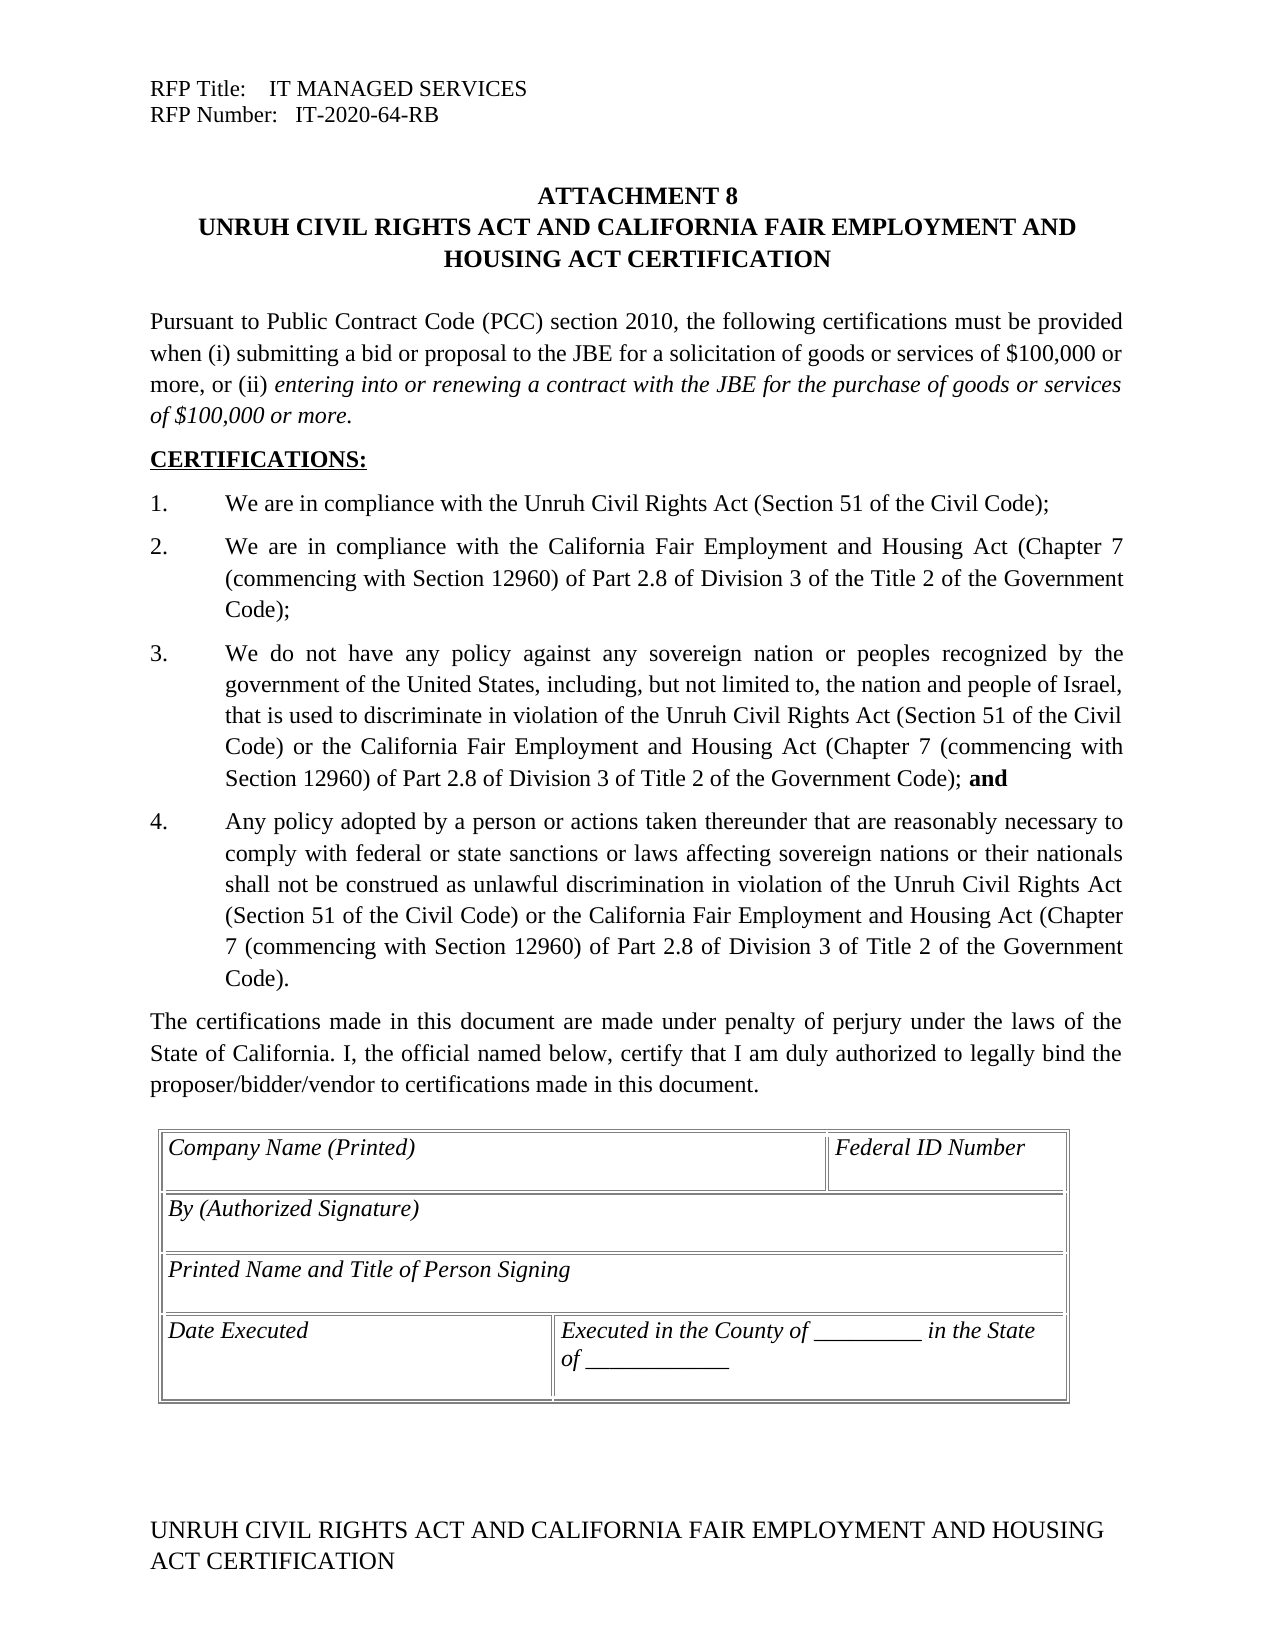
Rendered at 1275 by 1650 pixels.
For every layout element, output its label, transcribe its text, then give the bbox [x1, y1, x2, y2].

text The certifications made in this document are made under penalty of perjury under the laws of the State of California. I, the official named below, certify that I am duly authorized to legally bind the proposer/bidder/vendor to certifications made in this document. [150, 1004, 1125, 1097]
table_header Federal ID Number [827, 1133, 1066, 1190]
text ATTACHMENT 8 [150, 179, 1125, 210]
text CERTIFICATIONS: [150, 441, 1125, 472]
text 1. We are in compliance with the Unruh Civil Rights Act (Section 51 of the Civil Code); [150, 485, 1125, 516]
table_cell Printed Name and Title of Person Signing [160, 1251, 1068, 1312]
table_cell By (Authorized Signature) [160, 1190, 1068, 1251]
text UNRUH CIVIL RIGHTS ACT AND CALIFORNIA FAIR EMPLOYMENT AND HOUSING ACT CERTIFICATION [150, 210, 1125, 272]
text Pursuant to Public Contract Code (PCC) section 2010, the following certifications must be provided when (i) submitting a bid or proposal to the JBE for a solicitation of goods or services of $100,000 or more, or (ii) entering into or renewing a contract with the JBE for the purchase of goods or services of $100,000 or more. [150, 304, 1125, 429]
table_cell Executed in the County of _________ in the State of ____________ [553, 1312, 1068, 1399]
table_header Company Name (Printed) [160, 1130, 827, 1190]
table_cell Date Executed [160, 1312, 553, 1399]
text 4. Any policy adopted by a person or actions taken thereunder that are reasonably necessary to comply with federal or state sanctions or laws affecting sovereign nations or their nationals shall not be construed as unlawful discrimination in violation of the Unruh Civil Rights Act (Section 51 of the Civil Code) or the California Fair Employment and Housing Act (Chapter 7 (commencing with Section 12960) of Part 2.8 of Division 3 of Title 2 of the Government Code). [150, 804, 1125, 991]
text 2. We are in compliance with the California Fair Employment and Housing Act (Chapter 7 (commencing with Section 12960) of Part 2.8 of Division 3 of the Title 2 of the Government Code); [150, 529, 1125, 622]
text 3. We do not have any policy against any sovereign nation or peoples recognized by the government of the United States, including, but not limited to, the nation and people of Israel, that is used to discriminate in violation of the Unruh Civil Rights Act (Section 51 of the Civil Code) or the California Fair Employment and Housing Act (Chapter 7 (commencing with Section 12960) of Part 2.8 of Division 3 of Title 2 of the Government Code); and [150, 635, 1125, 791]
